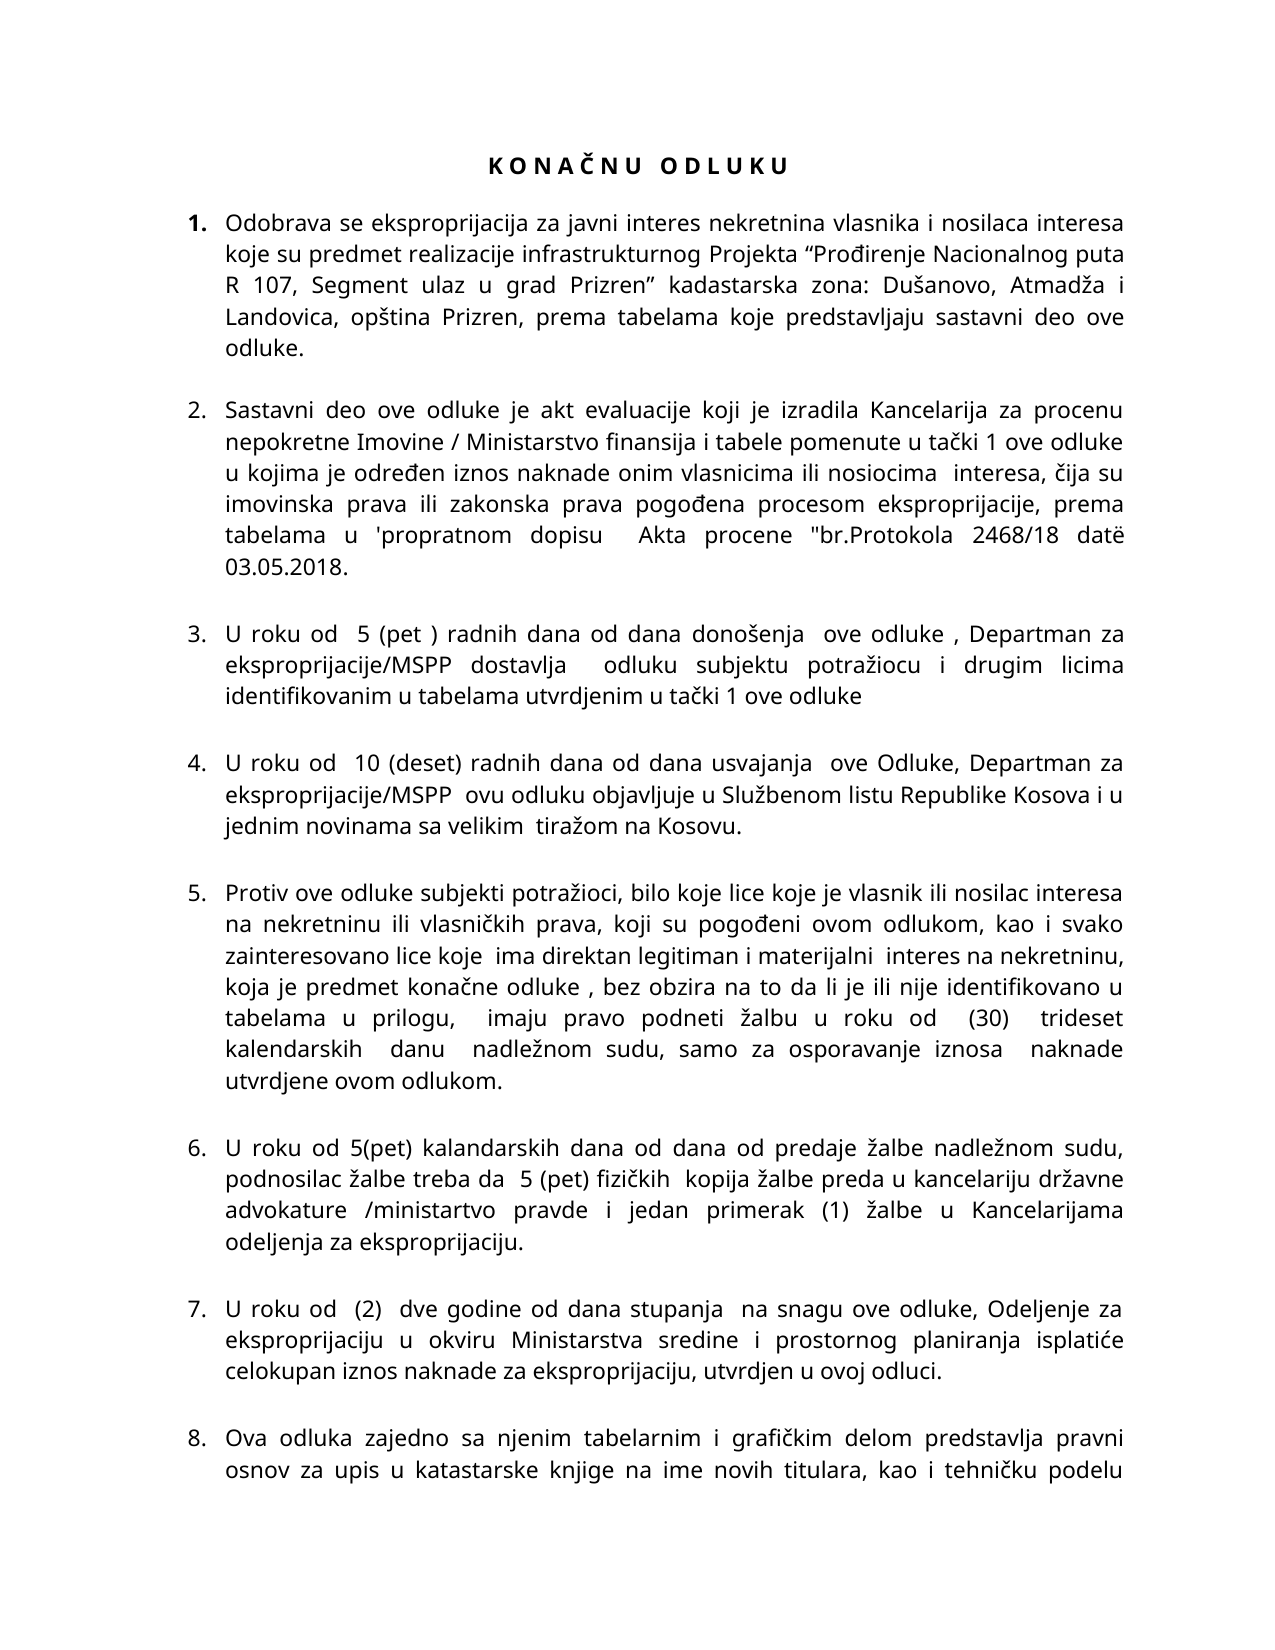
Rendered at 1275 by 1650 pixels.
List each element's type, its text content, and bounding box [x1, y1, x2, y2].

list U roku od 5(pet) kalandarskih dana od dana od predaje žalbe nadležnom sudu, podnosilac žalbe treba da 5 (pet) fizičkih kopija žalbe preda u kancelariju državne advokature /ministartvo pravde i jedan primerak (1) žalbe u Kancelarijama odeljenja za eksproprijaciju. [187, 1132, 1125, 1257]
text K O N A Č N U O D L U K U [150, 150, 1125, 181]
list Odobrava se eksproprijacija za javni interes nekretnina vlasnika i nosilaca interesa koje su predmet realizacije infrastrukturnog Projekta “Prođirenje Nacionalnog puta R 107, Segment ulaz u grad Prizren’’ kadastarska zona: Dušanovo, Atmadža i Landovica, opština Prizren, prema tabelama koje predstavljaju sastavni deo ove odluke. [187, 207, 1125, 363]
list U roku od 10 (deset) radnih dana od dana usvajanja ove Odluke, Departman za eksproprijacije/MSPP ovu odluku objavljuje u Službenom listu Republike Kosova i u jednim novinama sa velikim tiražom na Kosovu. [187, 747, 1125, 841]
list Sastavni deo ove odluke je akt evaluacije koji je izradila Kancelarija za procenu nepokretne Imovine / Ministarstvo finansija i tabele pomenute u tački 1 ove odluke u kojima je određen iznos naknade onim vlasnicima ili nosiocima interesa, čija su imovinska prava ili zakonska prava pogođena procesom eksproprijacije, prema tabelama u 'propratnom dopisu Akta procene "br.Protokola 2468/18 datë 03.05.2018. [187, 394, 1125, 582]
list U roku od 5 (pet ) radnih dana od dana donošenja ove odluke , Departman za eksproprijacije/MSPP dostavlja odluku subjektu potražiocu i drugim licima identifikovanim u tabelama utvrdjenim u tački 1 ove odluke [187, 618, 1125, 711]
list Protiv ove odluke subjekti potražioci, bilo koje lice koje je vlasnik ili nosilac interesa na nekretninu ili vlasničkih prava, koji su pogođeni ovom odlukom, kao i svako zainteresovano lice koje ima direktan legitiman i materijalni interes na nekretninu, koja je predmet konačne odluke , bez obzira na to da li je ili nije identifikovano u tabelama u prilogu, imaju pravo podneti žalbu u roku od (30) trideset kalendarskih danu nadležnom sudu, samo za osporavanje iznosa naknade utvrdjene ovom odlukom. [187, 877, 1125, 1096]
list U roku od (2) dve godine od dana stupanja na snagu ove odluke, Odeljenje za eksproprijaciju u okviru Ministarstva sredine i prostornog planiranja isplatiće celokupan iznos naknade za eksproprijaciju, utvrdjen u ovoj odluci. [187, 1293, 1125, 1386]
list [187, 1422, 1125, 1485]
